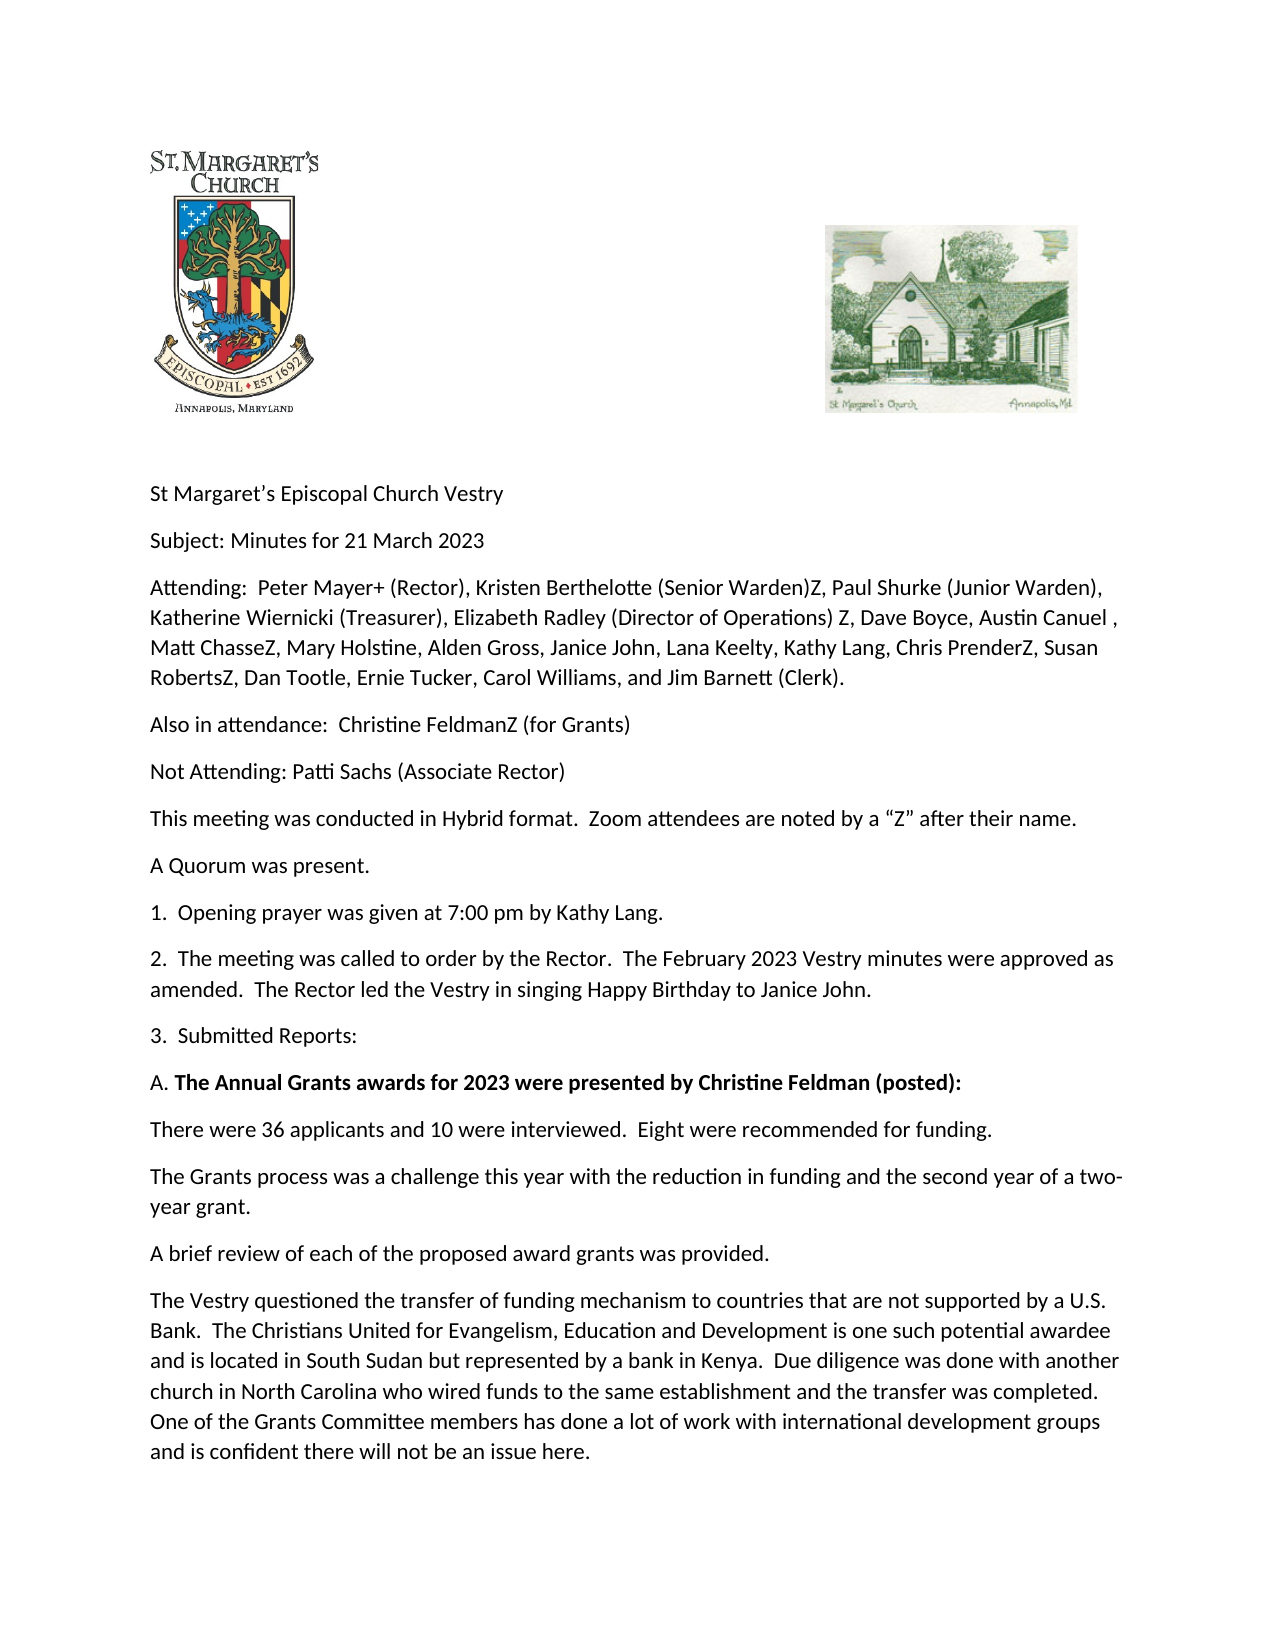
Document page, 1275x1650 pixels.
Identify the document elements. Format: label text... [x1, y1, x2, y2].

text There were 36 applicants and 10 were interviewed. Eight were recommended for funding. [150, 1115, 1125, 1143]
picture [825, 225, 1078, 413]
text A. The Annual Grants awards for 2023 were presented by Christine Feldman (posted): [150, 1068, 1125, 1096]
text 1. Opening prayer was given at 7:00 pm by Kathy Lang. [150, 898, 1125, 926]
text A brief review of each of the proposed award grants was provided. [150, 1239, 1125, 1267]
text 3. Submitted Reports: [150, 1022, 1125, 1049]
text St Margaret’s Episcopal Church Vestry [150, 479, 1125, 507]
text The Vestry questioned the transfer of funding mechanism to countries that are not supported by a U.S. Bank. The Christians United for Evangelism, Education and Development is one such potential awardee and is located in South Sudan but represented by a bank in Kenya. Due diligence was done with another church in North Carolina who wired funds to the same establishment and the transfer was completed. One of the Grants Committee members has done a lot of work with international development groups and is confident there will not be an issue here. [150, 1286, 1125, 1465]
text Also in attendance: Christine FeldmanZ (for Grants) [150, 710, 1125, 738]
text The Grants process was a challenge this year with the reduction in funding and the second year of a two-year grant. [150, 1162, 1125, 1220]
text Attending: Peter Mayer+ (Rector), Kristen Berthelotte (Senior Warden)Z, Paul Shurke (Junior Warden), Katherine Wiernicki (Treasurer), Elizabeth Radley (Director of Operations) Z, Dave Boyce, Austin Canuel , Matt ChasseZ, Mary Holstine, Alden Gross, Janice John, Lana Keelty, Kathy Lang, Chris PrenderZ, Susan RobertsZ, Dan Tootle, Ernie Tucker, Carol Williams, and Jim Barnett (Clerk). [150, 573, 1125, 691]
text Not Attending: Patti Sachs (Associate Rector) [150, 757, 1125, 785]
text This meeting was conducted in Hybrid format. Zoom attendees are noted by a “Z” after their name. [150, 804, 1125, 832]
picture [150, 150, 319, 413]
text Subject: Minutes for 21 March 2023 [150, 526, 1125, 554]
text 2. The meeting was called to order by the Rector. The February 2023 Vestry minutes were approved as amended. The Rector led the Vestry in singing Happy Birthday to Janice John. [150, 944, 1125, 1003]
text A Quorum was present. [150, 851, 1125, 879]
